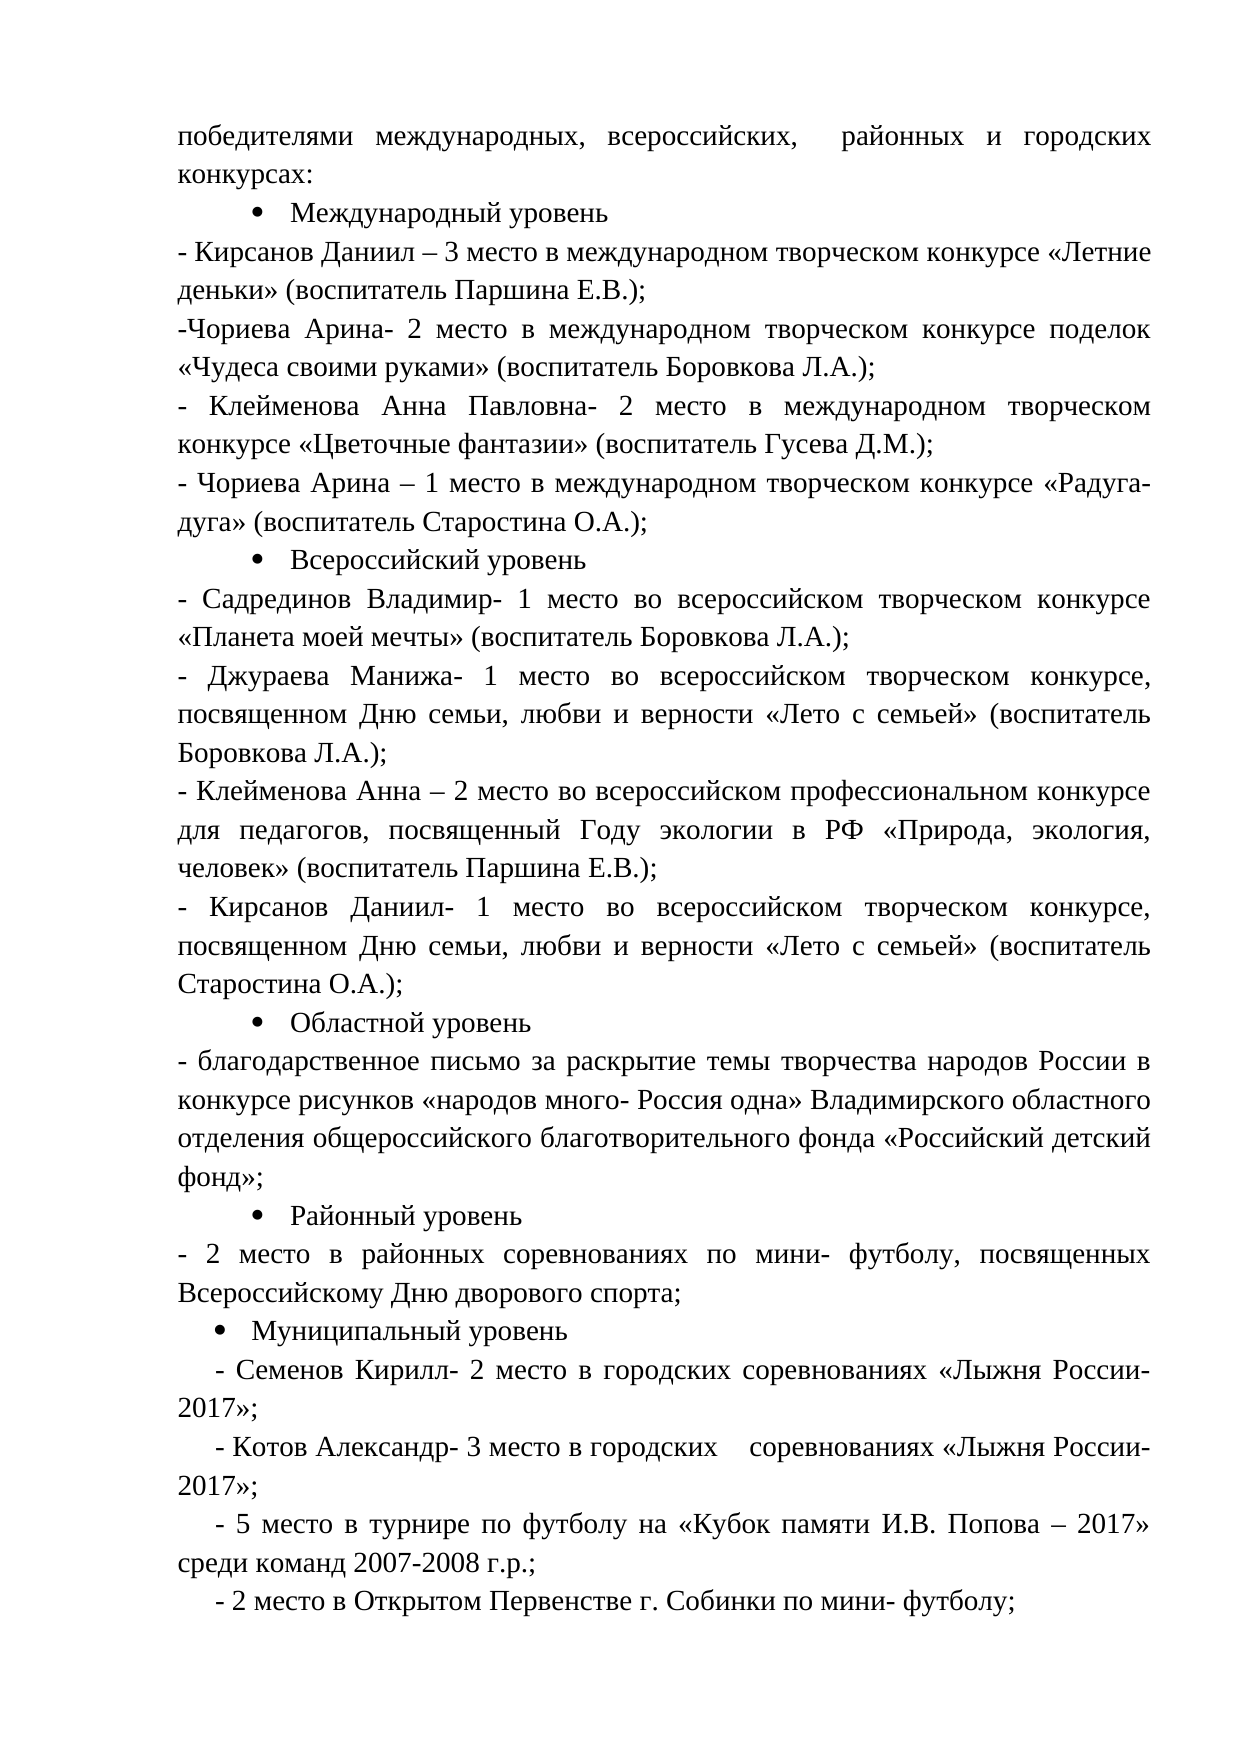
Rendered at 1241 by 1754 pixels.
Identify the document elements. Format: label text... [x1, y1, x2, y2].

text - благодарственное письмо за раскрытие темы творчества народов России в конкурсе рисунков «народов много- Россия одна» Владимирского областного отделения общероссийского благотворительного фонда «Российский детский фонд»; [177, 1043, 1152, 1193]
text - Кирсанов Даниил- 1 место во всероссийском творческом конкурсе, посвященном Дню семьи, любви и верности «Лето с семьей» (воспитатель Старостина О.А.); [177, 889, 1152, 1000]
text - Чориева Арина – 1 место в международном творческом конкурсе «Радуга- дуга» (воспитатель Старостина О.А.); [177, 465, 1152, 537]
list Всероссийский уровень [252, 542, 1152, 576]
text - 2 место в Открытом Первенстве г. Собинки по мини- футболу; [177, 1583, 1152, 1617]
text - Котов Александр- 3 место в городских соревнованиях «Лыжня России-2017»; [177, 1429, 1152, 1501]
text - Клейменова Анна – 2 место во всероссийском профессиональном конкурсе для педагогов, посвященный Году экологии в РФ «Природа, экология, человек» (воспитатель Паршина Е.В.); [177, 773, 1152, 884]
text - Джураева Манижа- 1 место во всероссийском творческом конкурсе, посвященном Дню семьи, любви и верности «Лето с семьей» (воспитатель Боровкова Л.А.); [177, 658, 1152, 768]
text - 5 место в турнире по футболу на «Кубок памяти И.В. Попова – 2017» среди команд 2007-2008 г.р.; [177, 1506, 1152, 1578]
list Областной уровень [252, 1005, 1152, 1038]
text - Садрединов Владимир- 1 место во всероссийском творческом конкурсе «Планета моей мечты» (воспитатель Боровкова Л.А.); [177, 581, 1152, 653]
list Районный уровень [252, 1198, 1152, 1231]
list Международный уровень [252, 195, 1152, 229]
text -Чориева Арина- 2 место в международном творческом конкурсе поделок «Чудеса своими руками» (воспитатель Боровкова Л.А.); [177, 311, 1152, 383]
text - Клейменова Анна Павловна- 2 место в международном творческом конкурсе «Цветочные фантазии» (воспитатель Гусева Д.М.); [177, 388, 1152, 460]
list Муниципальный уровень [177, 1313, 1152, 1347]
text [177, 118, 1152, 190]
text - Семенов Кирилл- 2 место в городских соревнованиях «Лыжня России-2017»; [177, 1352, 1152, 1424]
text - Кирсанов Даниил – 3 место в международном творческом конкурсе «Летние деньки» (воспитатель Паршина Е.В.); [177, 234, 1152, 306]
text - 2 место в районных соревнованиях по мини- футболу, посвященных Всероссийскому Дню дворового спорта; [177, 1236, 1152, 1308]
